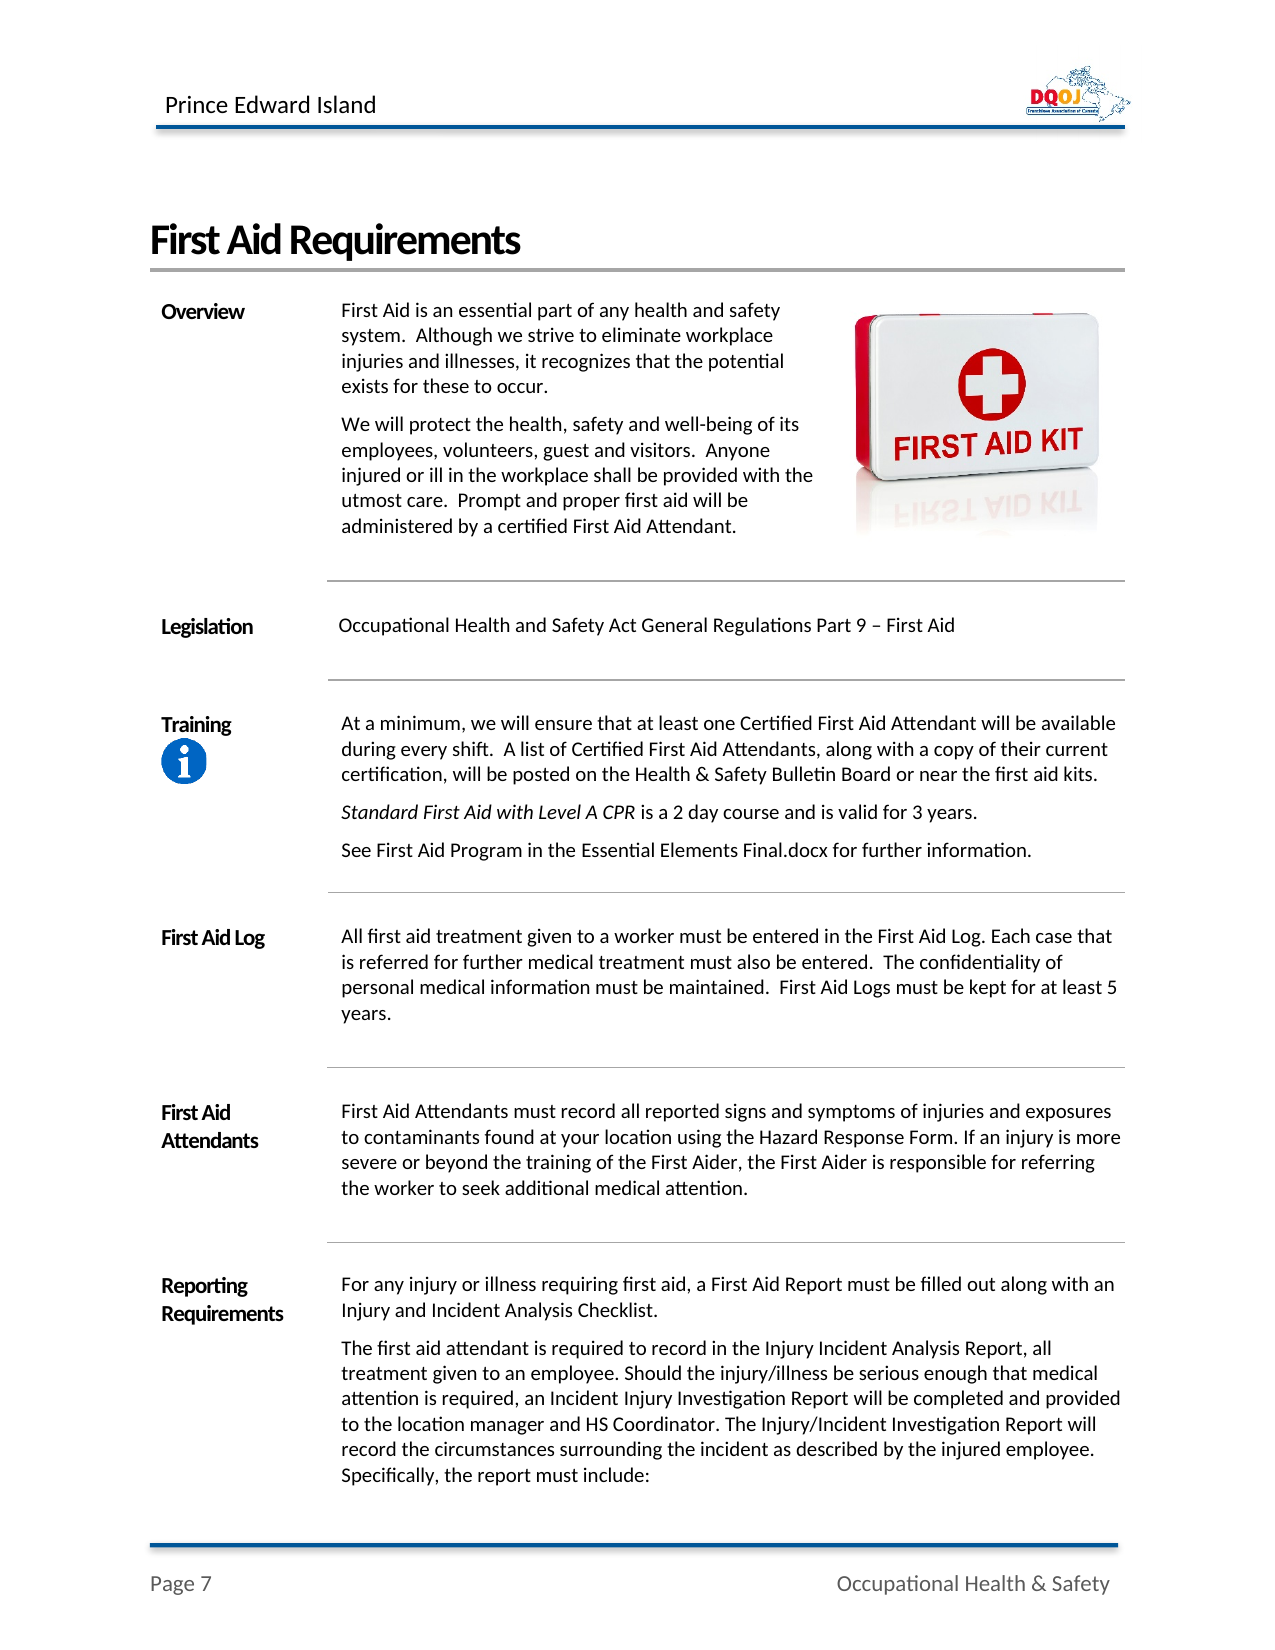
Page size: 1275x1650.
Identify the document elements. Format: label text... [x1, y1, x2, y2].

table_header All first aid treatment given to a worker must be entered in the First Aid Log. Each case that is referred for further medical treatment must also be entered. The confidentiality of personal medical information must be maintained. First Aid Logs must be kept for at least 5 years. [330, 919, 1137, 1033]
table_header Overview [150, 297, 330, 546]
picture [161, 734, 207, 779]
table_header First Aid Attendants [150, 1094, 330, 1208]
table_header Legislation [150, 607, 327, 645]
table_header Training [150, 706, 330, 858]
subtitle First Aid Requirements [150, 212, 1125, 268]
table_header Occupational Health and Safety Act General Regulations Part 9 – First Aid [327, 607, 1137, 645]
table_header First Aid Log [150, 919, 330, 1033]
table_header First Aid Attendants must record all reported signs and symptoms of injuries and exposures to contaminants found at your location using the Hazard Response Form. If an injury is more severe or beyond the training of the First Aider, the First Aider is responsible for referring the worker to seek additional medical attention. [330, 1094, 1137, 1208]
picture [1015, 45, 1142, 143]
table_header At a minimum, we will ensure that at least one Certified First Aid Attendant will be available during every shift. A list of Certified First Aid Attendants, along with a copy of their current certification, will be posted on the Health & Safety Bulletin Board or near the first aid kits. Standard First Aid with Level A CPR is a 2 day course and is valid for 3 years. See First Aid Program in the Essential Elements Final.docx for further information. [330, 706, 1137, 858]
table_header First Aid is an essential part of any health and safety system. Although we strive to eliminate workplace injuries and illnesses, it recognizes that the potential exists for these to occur. We will protect the health, safety and well-being of its employees, volunteers, guest and visitors. Anyone injured or ill in the workplace shall be provided with the utmost care. Prompt and proper first aid will be administered by a certified First Aid Attendant. [330, 297, 1137, 546]
table_header Reporting Requirements [150, 1267, 330, 1483]
